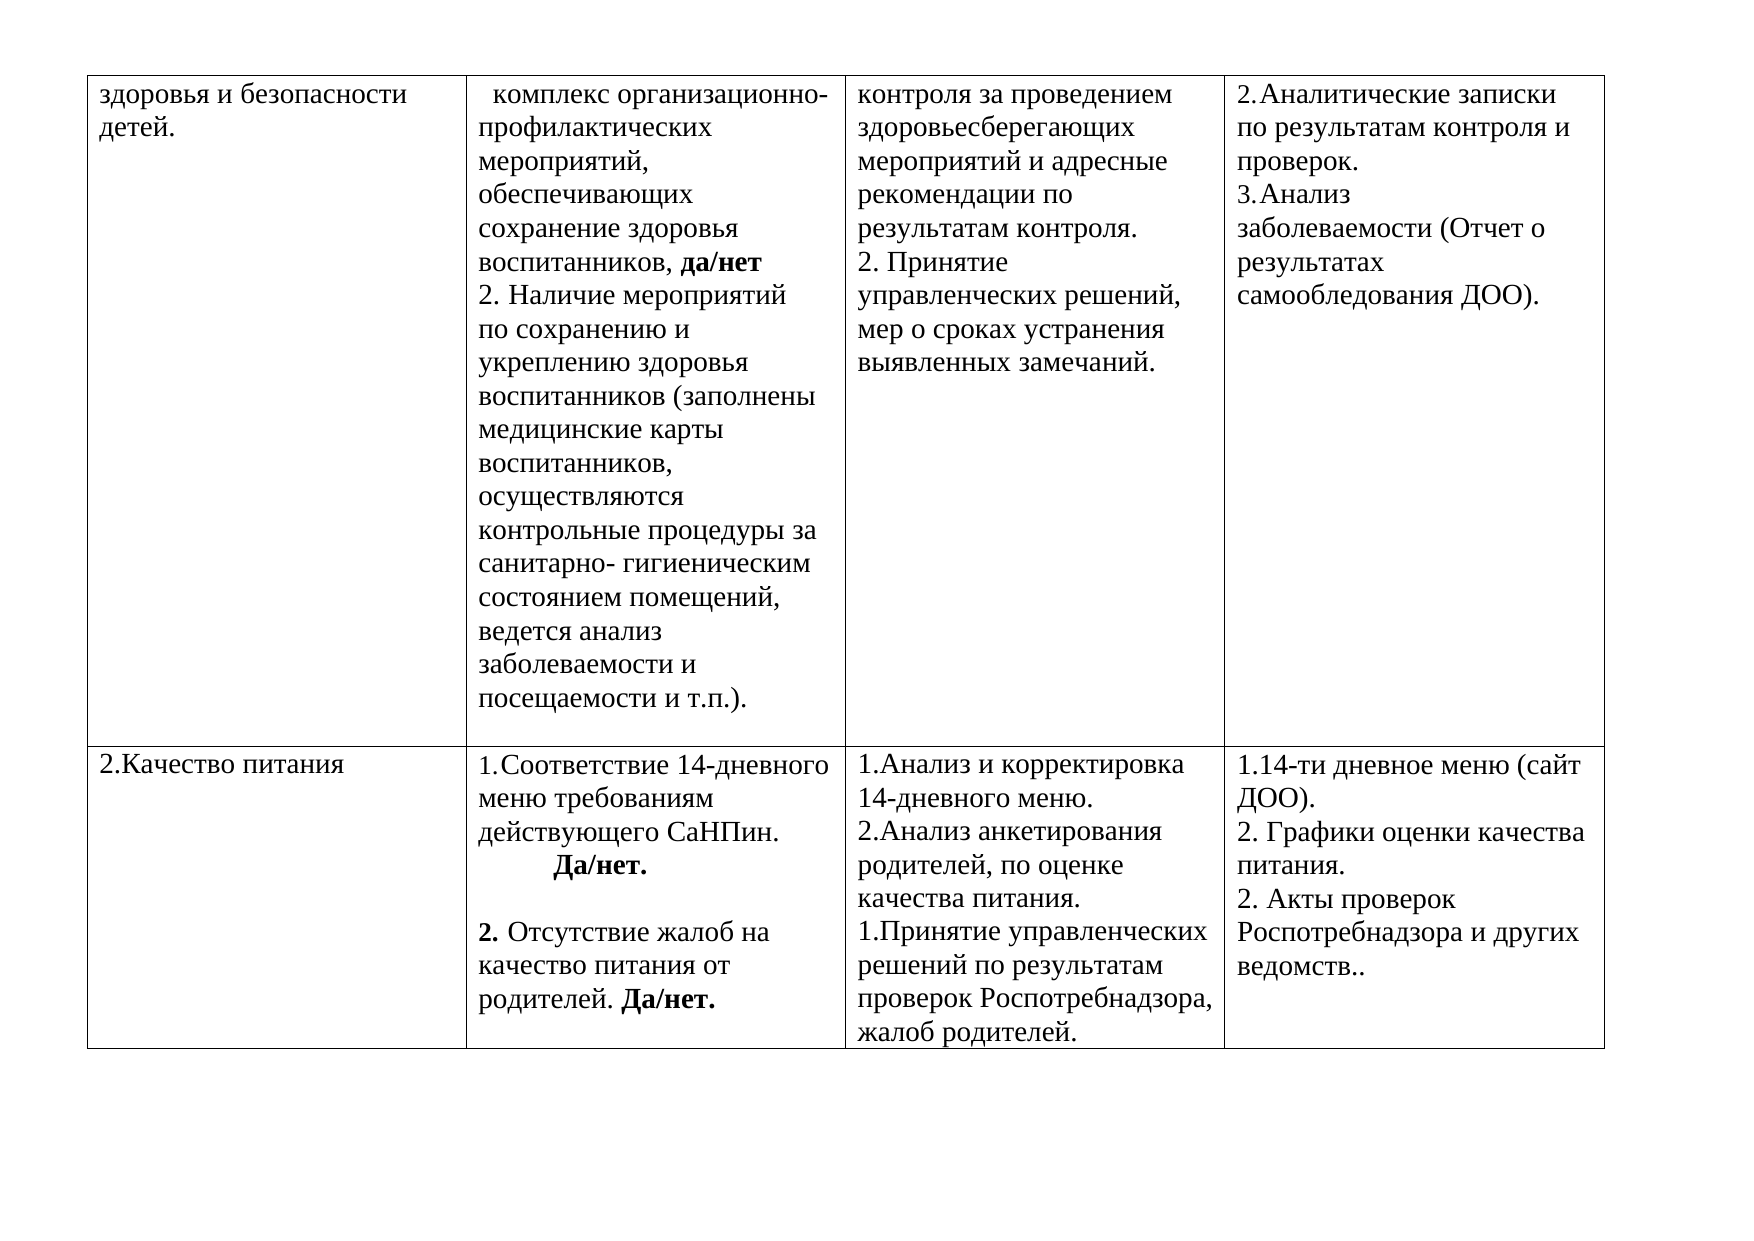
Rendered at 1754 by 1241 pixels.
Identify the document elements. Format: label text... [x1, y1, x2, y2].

table_header Аналитические записки по результатам контроля и проверок. Анализ заболеваемости (Отчет о результатах самообледования ДОО). [1225, 76, 1604, 746]
table_header здоровья и безопасности детей. [88, 76, 466, 746]
table_header контроля за проведением здоровьесберегающих мероприятий и адресные рекомендации по результатам контроля. 2. Принятие управленческих решений, мер о сроках устранения выявленных замечаний. [846, 76, 1224, 746]
table_cell 1.Анализ и корректировка 14-дневного меню. 2.Анализ анкетирования родителей, по оценке качества питания. 1.Принятие управленческих решений по результатам проверок Роспотребнадзора, жалоб родителей. [846, 747, 1224, 1048]
table_header комплекс организационно- профилактических мероприятий, обеспечивающих сохранение здоровья воспитанников, да/нет 2. Наличие мероприятий по сохранению и укреплению здоровья воспитанников (заполнены медицинские карты воспитанников, осуществляются контрольные процедуры за санитарно- гигиеническим состоянием помещений, ведется анализ заболеваемости и посещаемости и т.п.). [467, 76, 845, 746]
table_cell 1.14-ти дневное меню (сайт ДОО). 2. Графики оценки качества питания. 2. Акты проверок Роспотребнадзора и других ведомств.. [1225, 747, 1604, 1048]
table_cell 2.Качество питания [88, 747, 466, 1048]
table_cell Соответствие 14-дневного меню требованиям действующего СаНПин. Да/нет. Отсутствие жалоб на качество питания от родителей. Да/нет. [467, 747, 845, 1048]
